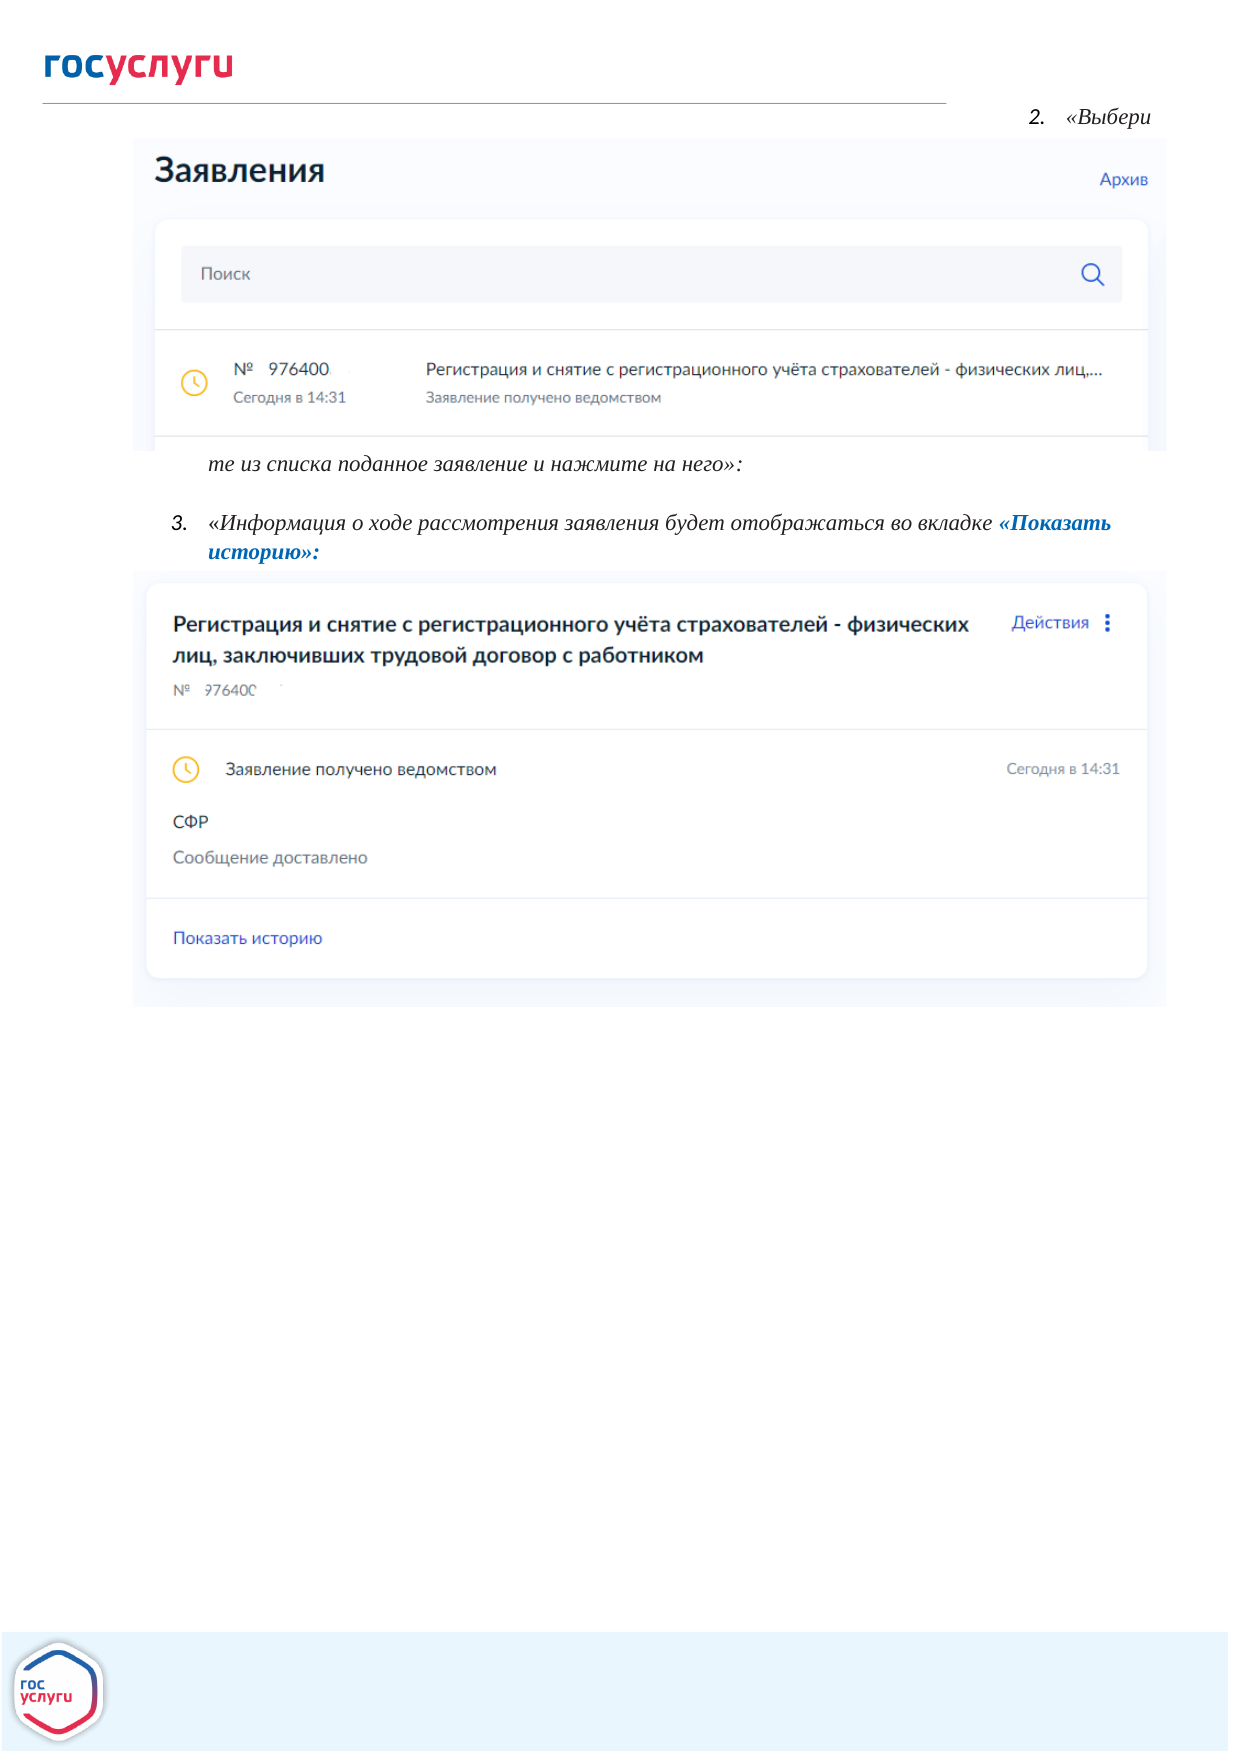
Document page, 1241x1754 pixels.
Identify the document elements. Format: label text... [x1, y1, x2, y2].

picture [0, 1629, 1227, 1751]
list «Выберите из списка поданное заявление и нажмите на него»: [170, 102, 1167, 138]
picture [132, 138, 1167, 451]
list «Информация о ходе рассмотрения заявления будет отображаться во вкладке «Показать историю»: [170, 508, 1167, 564]
list «Выберите из списка поданное заявление и нажмите на него»: [170, 451, 1167, 477]
picture [0, 0, 971, 113]
picture [132, 571, 1167, 1007]
